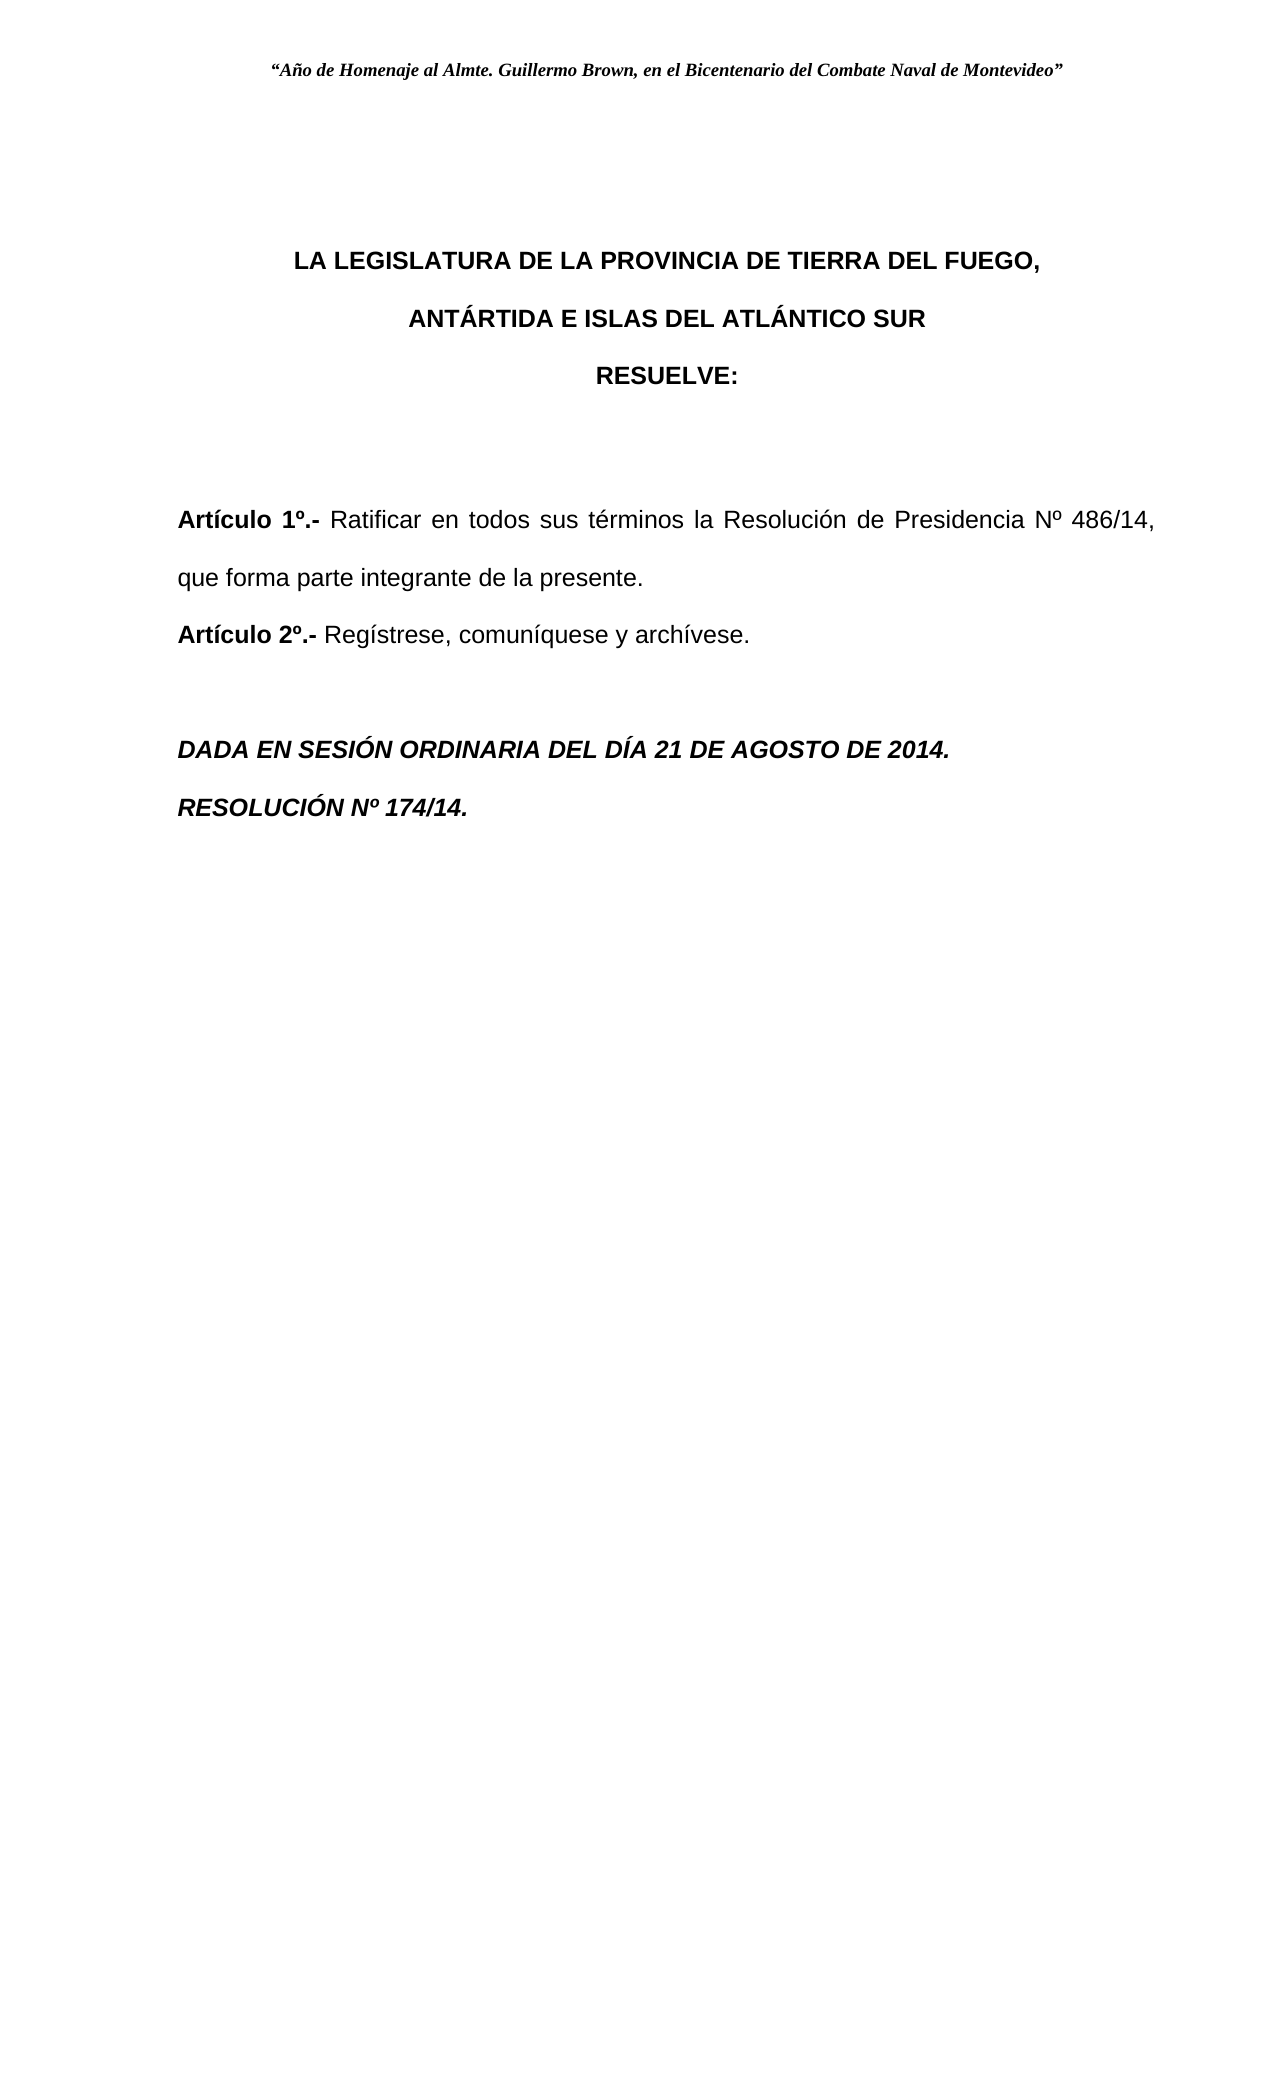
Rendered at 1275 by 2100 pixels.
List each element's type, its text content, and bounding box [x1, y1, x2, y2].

text Artículo 1º.- Ratificar en todos sus términos la Resolución de Presidencia Nº 486/14, que forma parte integrante de la presente. [177, 505, 1157, 592]
text DADA EN SESIÓN ORDINARIA DEL DÍA 21 DE AGOSTO DE 2014. [177, 735, 1157, 764]
text RESOLUCIÓN Nº 174/14. [177, 793, 1157, 822]
text Artículo 2º.- Regístrese, comuníquese y archívese. [177, 620, 1157, 649]
